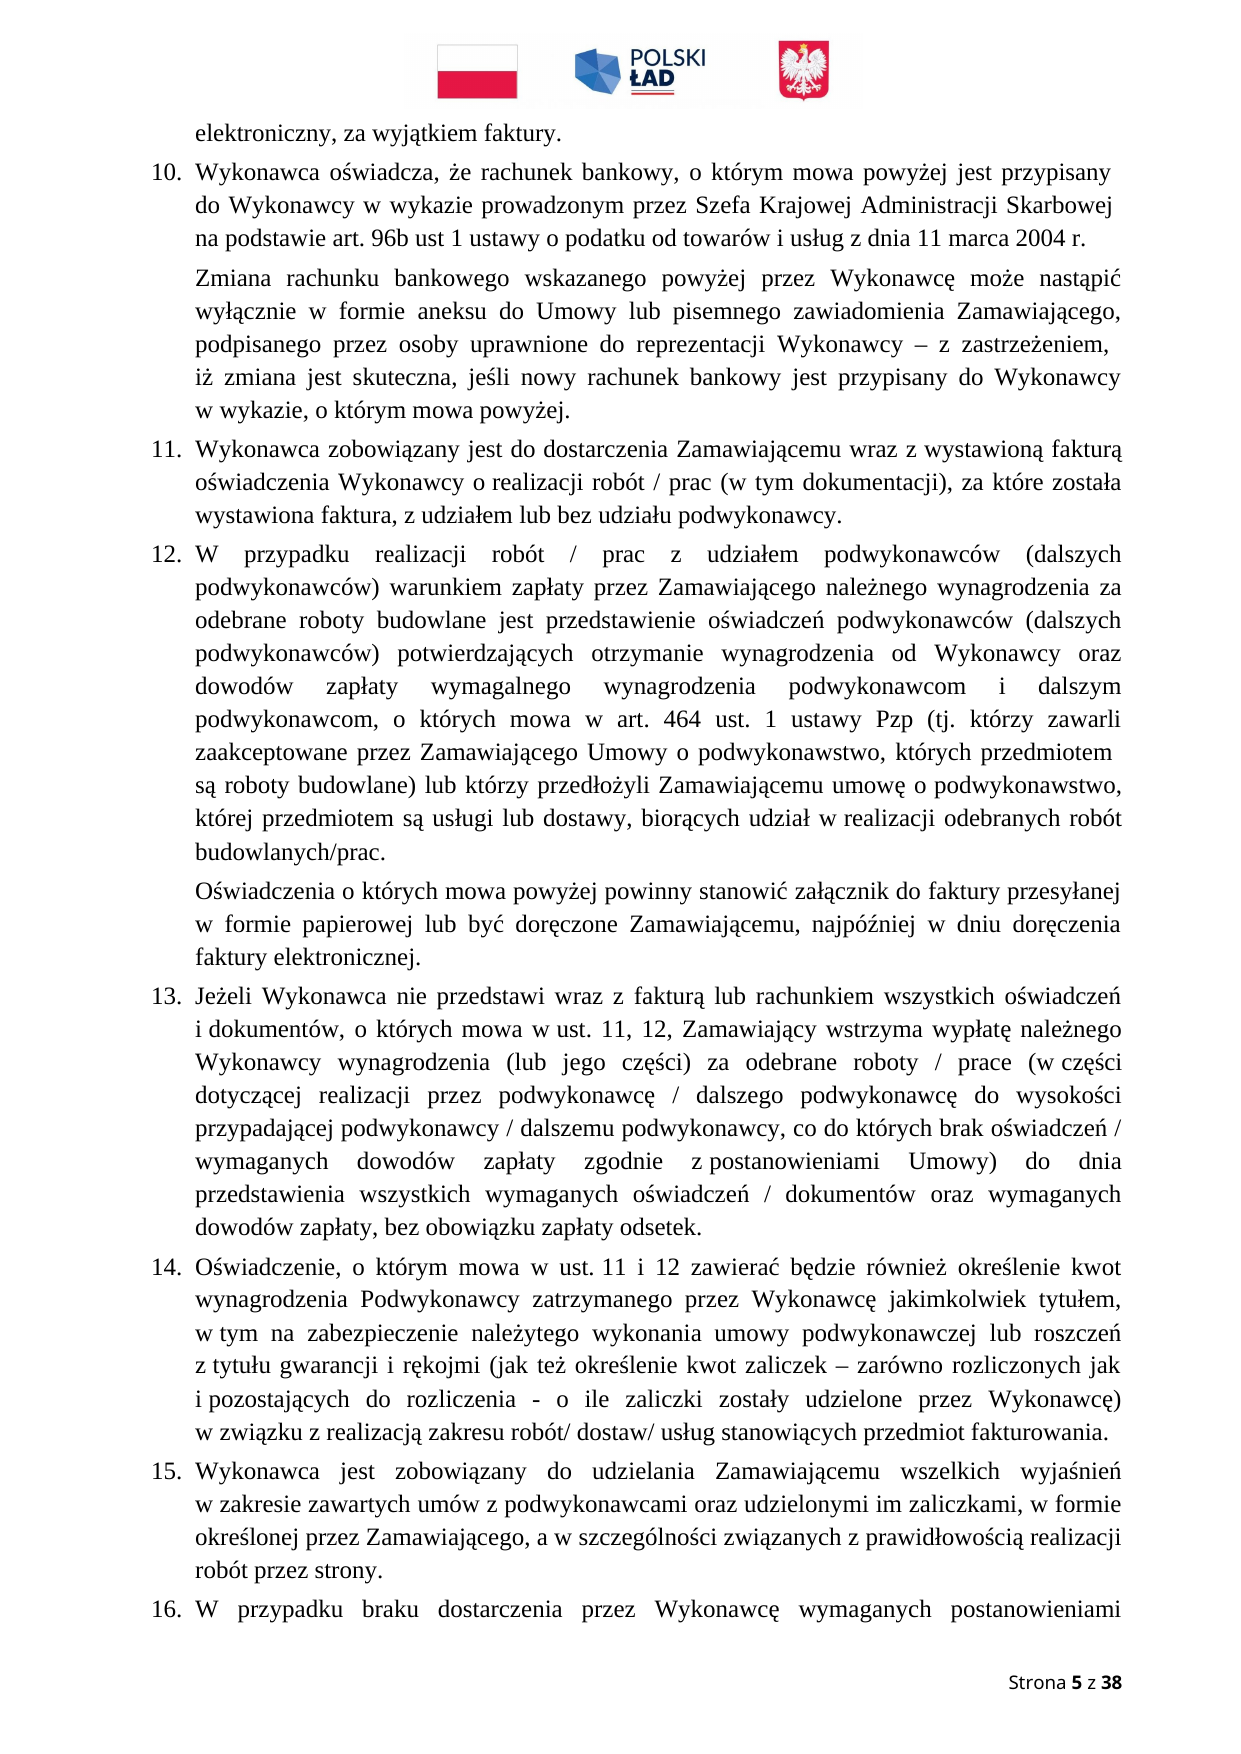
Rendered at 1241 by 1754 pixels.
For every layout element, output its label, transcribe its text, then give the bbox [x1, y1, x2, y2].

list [151, 1594, 1122, 1623]
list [151, 118, 1122, 147]
text Zmiana rachunku bankowego wskazanego powyżej przez Wykonawcę może nastąpić wyłącznie w formie aneksu do Umowy lub pisemnego zawiadomienia Zamawiającego, podpisanego przez osoby uprawnione do reprezentacji Wykonawcy – z zastrzeżeniem, iż zmiana jest skuteczna, jeśli nowy rachunek bankowy jest przypisany do Wykonawcy w wykazie, o którym mowa powyżej. [195, 263, 1122, 423]
list Wykonawca jest zobowiązany do udzielania Zamawiającemu wszelkich wyjaśnień w zakresie zawartych umów z podwykonawcami oraz udzielonymi im zaliczkami, w formie określonej przez Zamawiającego, a w szczególności związanych z prawidłowością realizacji robót przez strony. [151, 1456, 1122, 1584]
list Oświadczenie, o którym mowa w ust. 11 i 12 zawierać będzie również określenie kwot wynagrodzenia Podwykonawcy zatrzymanego przez Wykonawcę jakimkolwiek tytułem, w tym na zabezpieczenie należytego wykonania umowy podwykonawczej lub roszczeń z tytułu gwarancji i rękojmi (jak też określenie kwot zaliczek – zarówno rozliczonych jak i pozostających do rozliczenia - o ile zaliczki zostały udzielone przez Wykonawcę) w związku z realizacją zakresu robót/ dostaw/ usług stanowiących przedmiot fakturowania. [151, 1252, 1122, 1445]
list Wykonawca zobowiązany jest do dostarczenia Zamawiającemu wraz z wystawioną fakturą oświadczenia Wykonawcy o realizacji robót / prac (w tym dokumentacji), za które została wystawiona faktura, z udziałem lub bez udziału podwykonawcy. [151, 434, 1122, 529]
list Jeżeli Wykonawca nie przedstawi wraz z fakturą lub rachunkiem wszystkich oświadczeń i dokumentów, o których mowa w ust. 11, 12, Zamawiający wstrzyma wypłatę należnego Wykonawcy wynagrodzenia (lub jego części) za odebrane roboty / prace (w części dotyczącej realizacji przez podwykonawcę / dalszego podwykonawcę do wysokości przypadającej podwykonawcy / dalszemu podwykonawcy, co do których brak oświadczeń / wymaganych dowodów zapłaty zgodnie z postanowieniami Umowy) do dnia przedstawienia wszystkich wymaganych oświadczeń / dokumentów oraz wymaganych dowodów zapłaty, bez obowiązku zapłaty odsetek. [151, 981, 1122, 1241]
picture [403, 33, 863, 109]
list Wykonawca oświadcza, że rachunek bankowy, o którym mowa powyżej jest przypisany do Wykonawcy w wykazie prowadzonym przez Szefa Krajowej Administracji Skarbowej na podstawie art. 96b ust 1 ustawy o podatku od towarów i usług z dnia 11 marca 2004 r. [151, 157, 1122, 252]
text Oświadczenia o których mowa powyżej powinny stanowić załącznik do faktury przesyłanej w formie papierowej lub być doręczone Zamawiającemu, najpóźniej w dniu doręczenia faktury elektronicznej. [195, 876, 1122, 971]
list W przypadku realizacji robót / prac z udziałem podwykonawców (dalszych podwykonawców) warunkiem zapłaty przez Zamawiającego należnego wynagrodzenia za odebrane roboty budowlane jest przedstawienie oświadczeń podwykonawców (dalszych podwykonawców) potwierdzających otrzymanie wynagrodzenia od Wykonawcy oraz dowodów zapłaty wymagalnego wynagrodzenia podwykonawcom i dalszym podwykonawcom, o których mowa w art. 464 ust. 1 ustawy Pzp (tj. którzy zawarli zaakceptowane przez Zamawiającego Umowy o podwykonawstwo, których przedmiotem są roboty budowlane) lub którzy przedłożyli Zamawiającemu umowę o podwykonawstwo, której przedmiotem są usługi lub dostawy, biorących udział w realizacji odebranych robót budowlanych/prac. [151, 539, 1122, 865]
